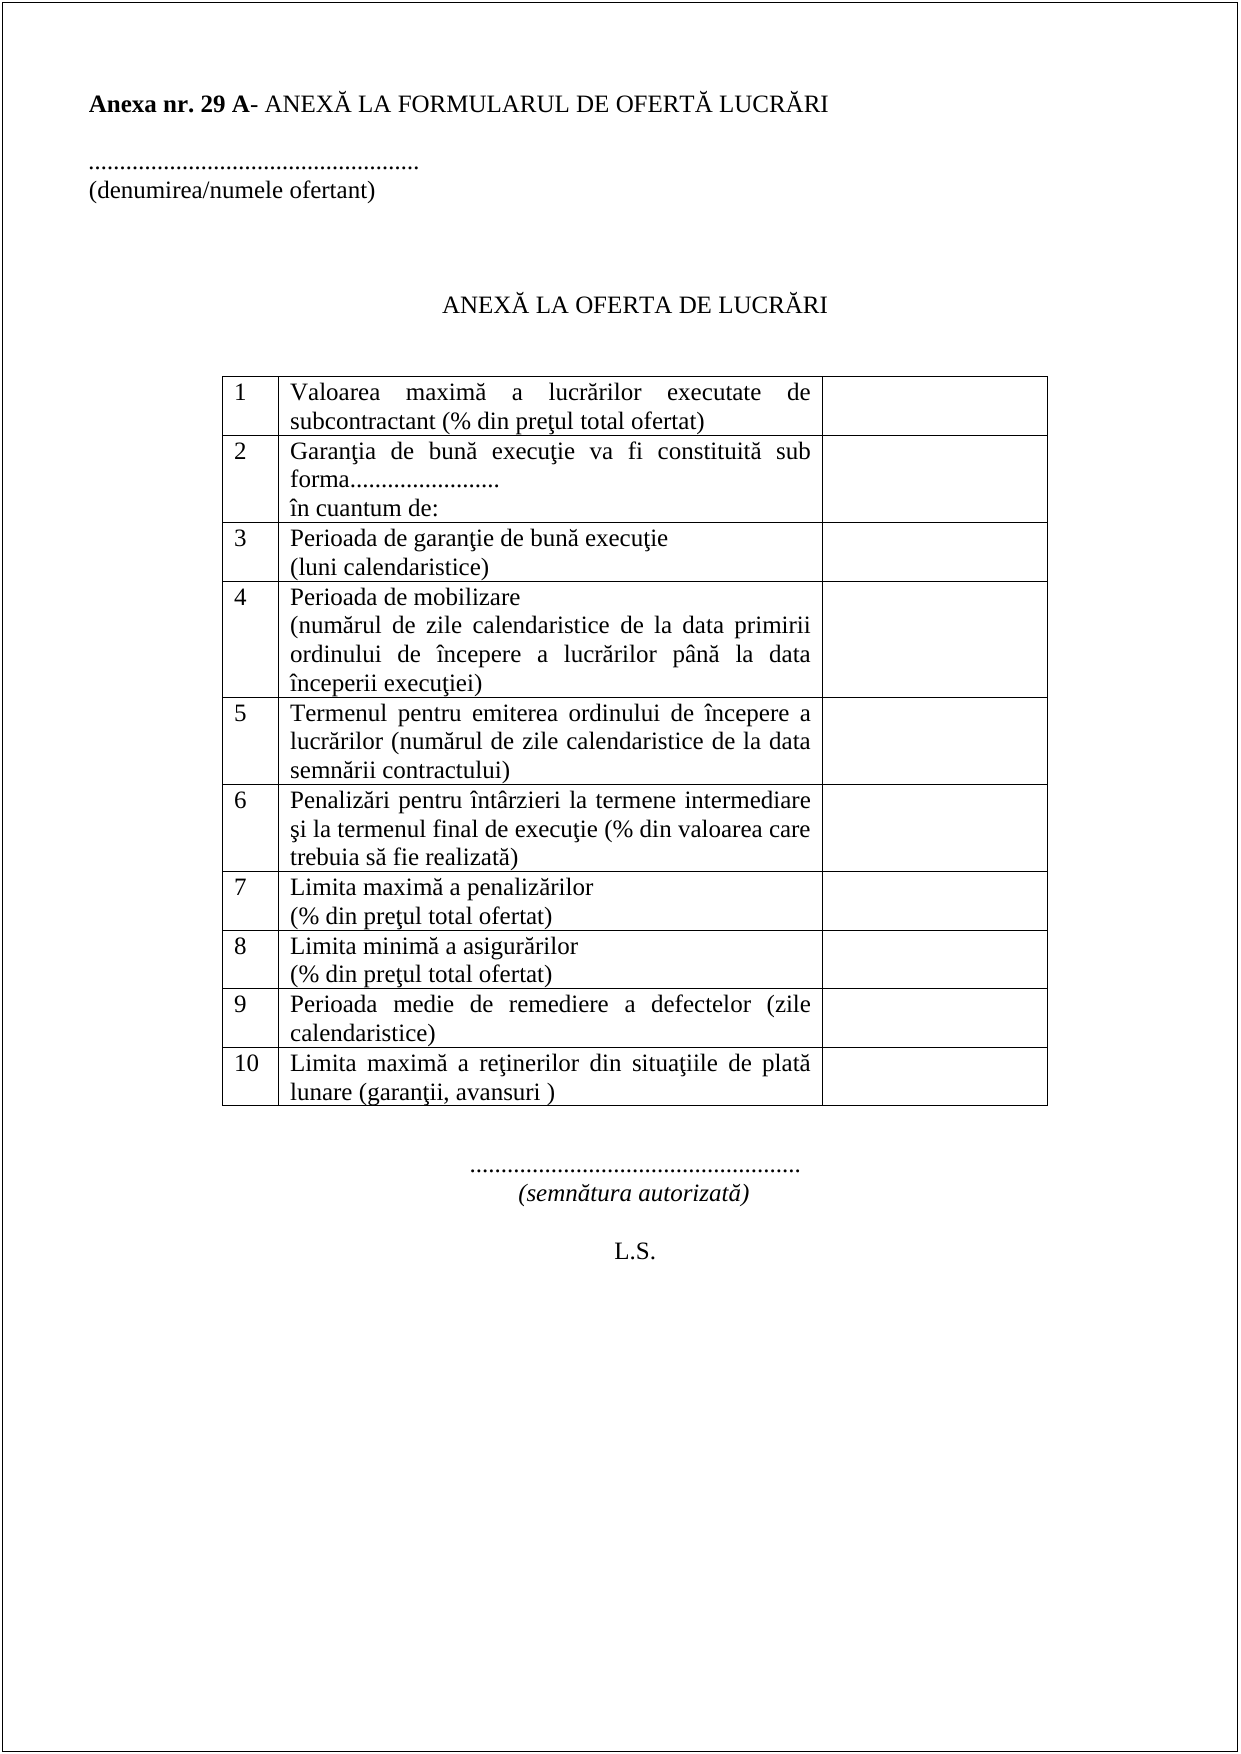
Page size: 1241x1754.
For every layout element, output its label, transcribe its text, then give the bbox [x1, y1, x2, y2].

table_cell 2 [223, 436, 278, 522]
table_cell Perioada de garanţie de bună execuţie (luni calendaristice) [279, 523, 822, 581]
table_cell Termenul pentru emiterea ordinului de începere a lucrărilor (numărul de zile calendaristice de la data semnării contractului) [279, 698, 822, 784]
table_cell 8 [223, 931, 278, 988]
table_cell Garanţia de bună execuţie va fi constituită sub forma........................ în cuantum de: [279, 436, 822, 522]
table_cell 7 [223, 872, 278, 930]
table_cell Limita minimă a asigurărilor (% din preţul total ofertat) [279, 931, 822, 988]
text ANEXĂ LA OFERTA DE LUCRĂRI [89, 290, 1181, 319]
table_cell 4 [223, 582, 278, 697]
table_header [823, 377, 1047, 435]
text (denumirea/numele ofertant) [89, 175, 1181, 204]
table_cell [823, 785, 1047, 871]
table_cell 6 [223, 785, 278, 871]
text ..................................................... [89, 146, 1181, 175]
table_cell 9 [223, 989, 278, 1047]
table_cell 10 [223, 1048, 278, 1105]
table_cell Penalizări pentru întârzieri la termene intermediare şi la termenul final de execuţie (% din valoarea care trebuia să fie realizată) [279, 785, 822, 871]
table_cell [823, 698, 1047, 784]
text (semnătura autorizată) [89, 1178, 1181, 1207]
table_cell 3 [223, 523, 278, 581]
table_cell [823, 989, 1047, 1047]
table_cell [823, 872, 1047, 930]
text Anexa nr. 29 A- ANEXĂ LA FORMULARUL DE OFERTĂ LUCRĂRI [89, 89, 1181, 117]
table_header Valoarea maximă a lucrărilor executate de subcontractant (% din preţul total ofertat) [279, 377, 822, 435]
table_cell Perioada medie de remediere a defectelor (zile calendaristice) [279, 989, 822, 1047]
text ..................................................... [89, 1149, 1181, 1178]
table_cell [823, 931, 1047, 988]
text L.S. [89, 1236, 1181, 1264]
table_header 1 [223, 377, 278, 435]
table_cell [823, 1048, 1047, 1105]
table_cell [823, 582, 1047, 697]
table_cell Limita maximă a reţinerilor din situaţiile de plată lunare (garanţii, avansuri ) [279, 1048, 822, 1105]
table_cell [823, 436, 1047, 522]
table_cell Limita maximă a penalizărilor (% din preţul total ofertat) [279, 872, 822, 930]
table_cell [823, 523, 1047, 581]
table_cell 5 [223, 698, 278, 784]
table_cell Perioada de mobilizare (numărul de zile calendaristice de la data primirii ordinului de începere a lucrărilor până la data începerii execuţiei) [279, 582, 822, 697]
